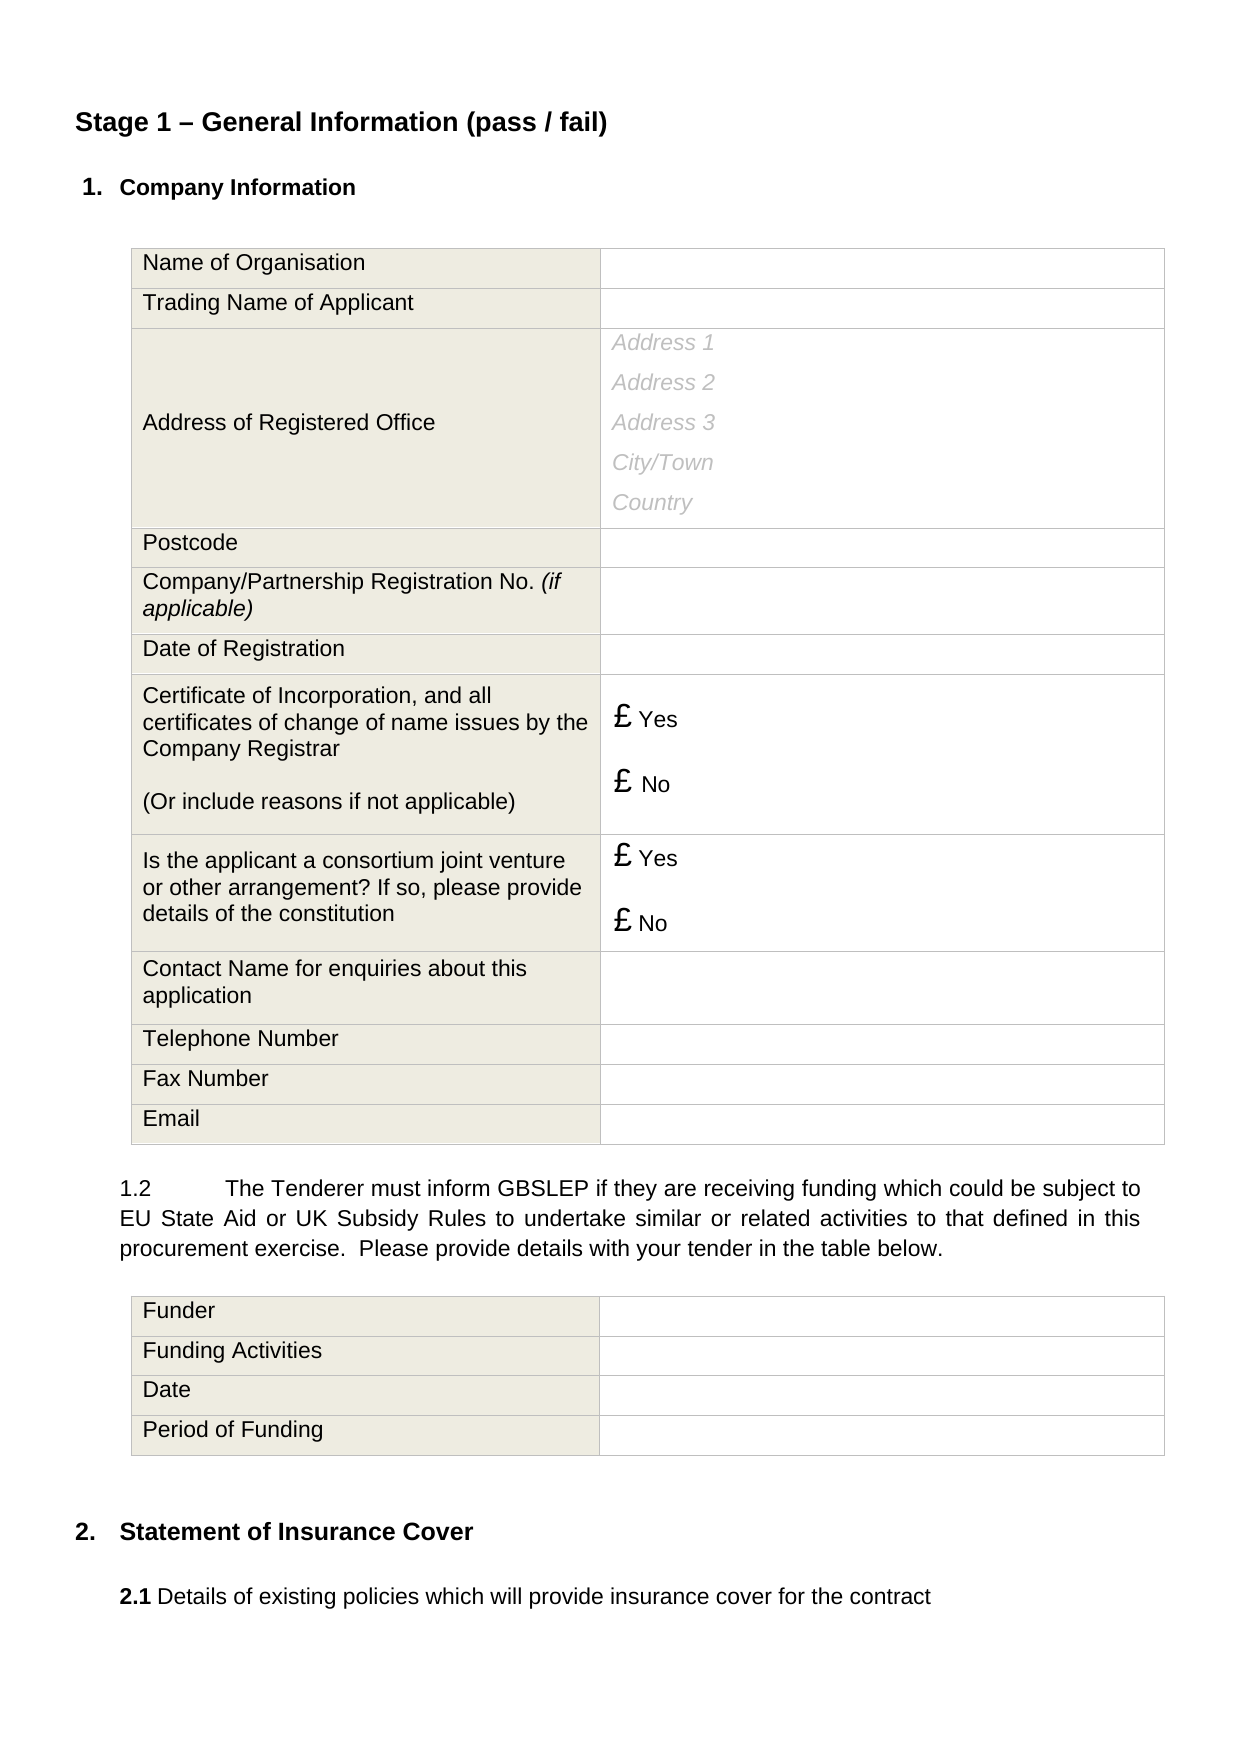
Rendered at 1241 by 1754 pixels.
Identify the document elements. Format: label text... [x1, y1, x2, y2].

table_cell Certificate of Incorporation, and all certificates of change of name issues by the Company Registrar (Or include reasons if not applicable) [132, 675, 600, 834]
table_cell Address 1 [601, 329, 1164, 368]
table_cell [600, 1376, 1164, 1415]
table_cell Email [132, 1105, 600, 1143]
table_cell [601, 1105, 1164, 1143]
table_header [601, 249, 1164, 288]
text Stage 1 – General Information (pass / fail) [75, 106, 1165, 137]
table_cell Trading Name of Applicant [132, 289, 600, 328]
table_cell Is the applicant a consortium joint venture or other arrangement? If so, please provide details of the constitution [132, 835, 600, 951]
table_cell Period of Funding [132, 1416, 599, 1455]
list Company Information [82, 172, 1165, 201]
table_cell [601, 1025, 1164, 1064]
table_header Name of Organisation [132, 249, 600, 288]
table_cell [601, 529, 1164, 567]
table_cell Country [601, 488, 1164, 527]
table_cell [601, 1065, 1164, 1104]
table_header [600, 1297, 1164, 1336]
table_cell Address 2 [601, 368, 1164, 408]
table_cell [600, 1337, 1164, 1375]
table_cell [601, 952, 1164, 1024]
table_cell City/Town [601, 448, 1164, 487]
table_cell [601, 568, 1164, 633]
table_cell Address 3 [601, 408, 1164, 448]
table_cell [600, 1416, 1164, 1455]
table_cell Date of Registration [132, 635, 600, 673]
table_cell Company/Partnership Registration No. (if applicable) [132, 568, 600, 633]
table_cell £ Yes £ No [601, 835, 1164, 951]
table_cell Postcode [132, 529, 600, 567]
table_cell Contact Name for enquiries about this application [132, 952, 600, 1024]
table_cell Date [132, 1376, 599, 1415]
table_cell [601, 289, 1164, 328]
list 1.2 The Tenderer must inform GBSLEP if they are receiving funding which could be subject to EU State Aid or UK Subsidy Rules to undertake similar or related activities to that defined in this procurement exercise. Please provide details with your tender in the table below. [119, 1175, 1142, 1262]
table_header Funder [132, 1297, 599, 1336]
table_cell Telephone Number [132, 1025, 600, 1064]
list Details of existing policies which will provide insurance cover for the contract [119, 1583, 1165, 1609]
table_cell [601, 635, 1164, 673]
table_cell Funding Activities [132, 1337, 599, 1375]
list Statement of Insurance Cover [75, 1517, 1165, 1545]
table_cell Address of Registered Office [132, 329, 600, 527]
table_cell Fax Number [132, 1065, 600, 1104]
table_cell £ Yes £ No [601, 675, 1164, 834]
